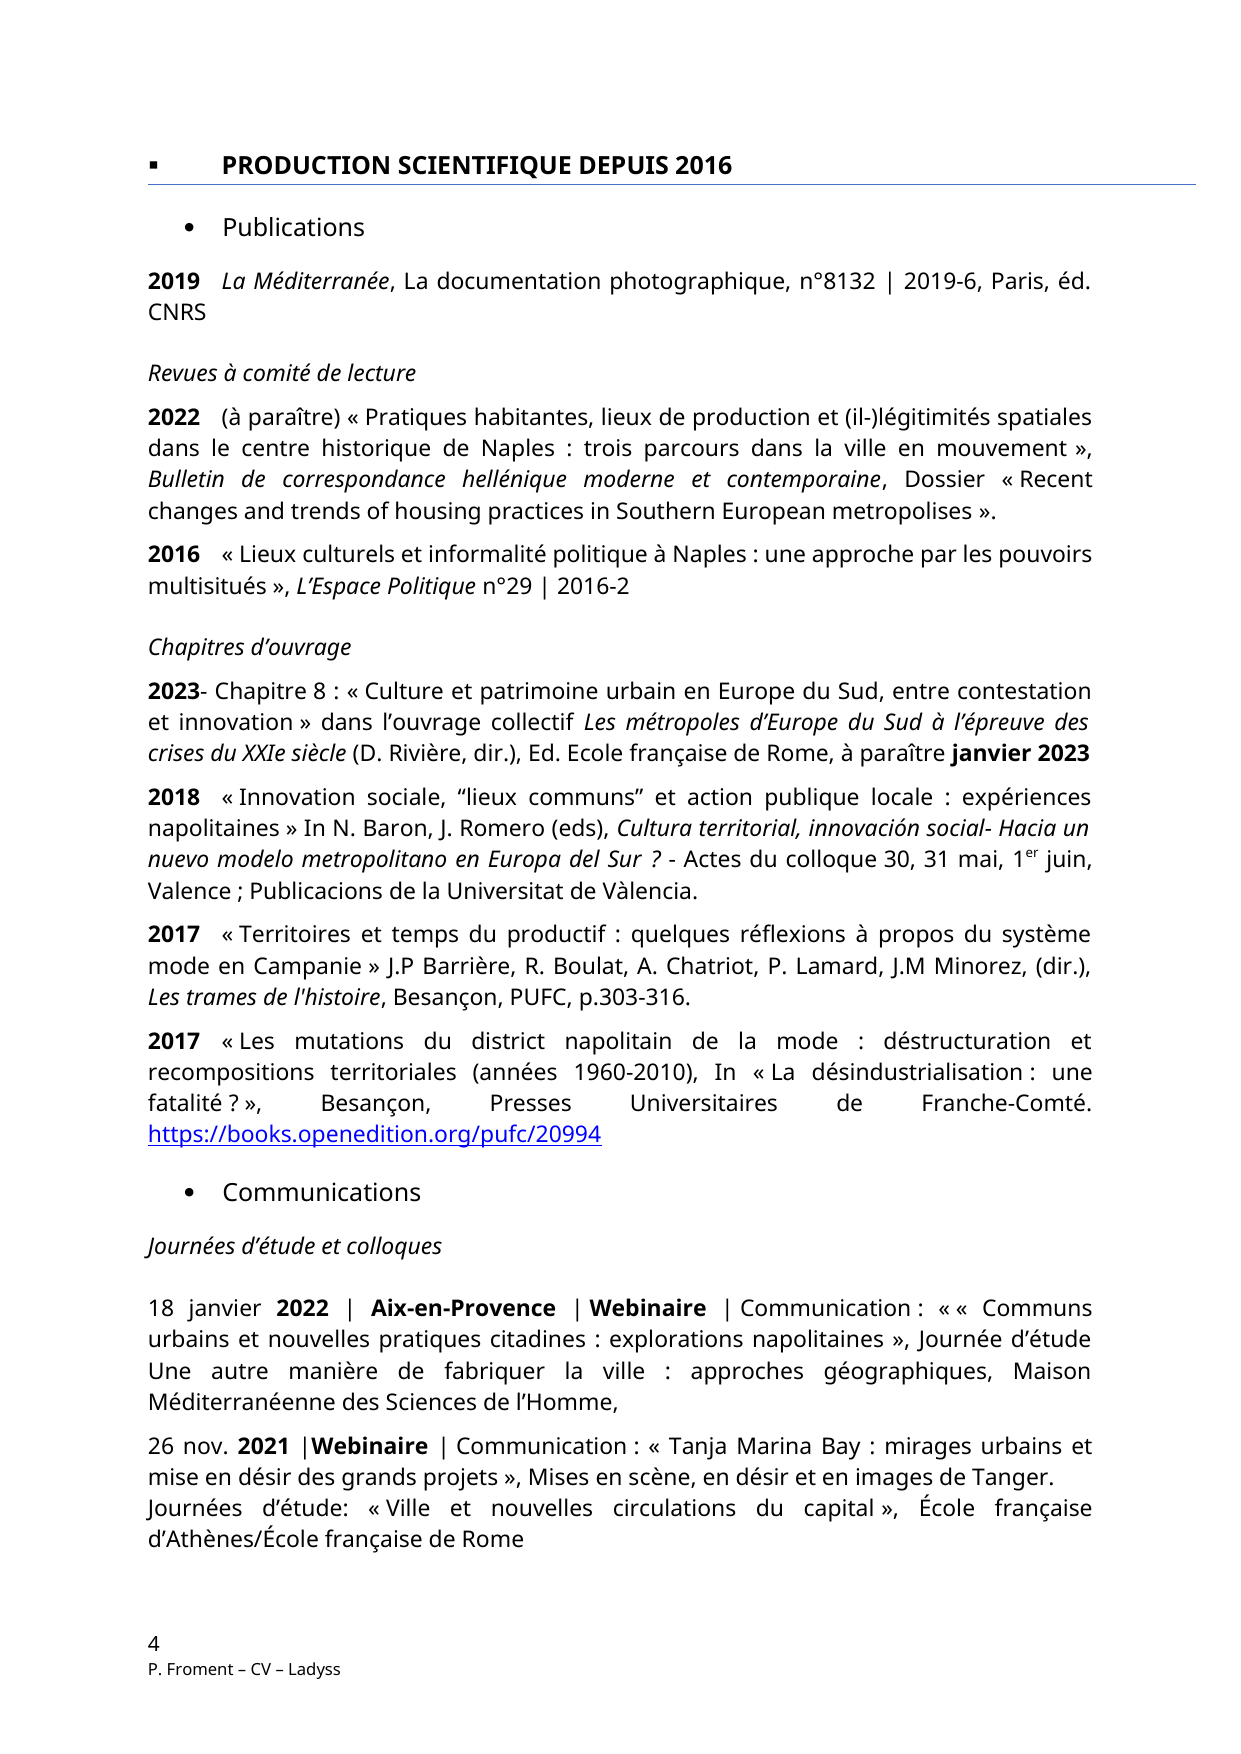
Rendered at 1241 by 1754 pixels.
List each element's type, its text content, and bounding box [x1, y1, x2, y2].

text 2022 (à paraître) « Pratiques habitantes, lieux de production et (il-)légitimités spatiales dans le centre historique de Naples : trois parcours dans la ville en mouvement », Bulletin de correspondance hellénique moderne et contemporaine, Dossier « Recent changes and trends of housing practices in Southern European metropolises ». [148, 401, 1093, 526]
text 2023- Chapitre 8 : « Culture et patrimoine urbain en Europe du Sud, entre contestation et innovation » dans l’ouvrage collectif Les métropoles d’Europe du Sud à l’épreuve des crises du XXIe siècle (D. Rivière, dir.), Ed. Ecole française de Rome, à paraître janvier 2023 [148, 675, 1093, 768]
text Chapitres d’ouvrage [148, 631, 1093, 662]
text Journées d’étude: « Ville et nouvelles circulations du capital », École française d’Athènes/École française de Rome [148, 1492, 1093, 1554]
text 2018 « Innovation sociale, “lieux communs” et action publique locale : expériences napolitaines » In N. Baron, J. Romero (eds), Cultura territorial, innovación social- Hacia un nuevo modelo metropolitano en Europa del Sur ? - Actes du colloque 30, 31 mai, 1er juin, Valence ; Publicacions de la Universitat de Vàlencia. [148, 781, 1093, 906]
text 18 janvier 2022 | Aix-en-Provence | Webinaire | Communication : « « Communs urbains et nouvelles pratiques citadines : explorations napolitaines », Journée d’étude Une autre manière de fabriquer la ville : approches géographiques, Maison Méditerranéenne des Sciences de l’Homme, [148, 1292, 1093, 1417]
text 2017 « Territoires et temps du productif : quelques réflexions à propos du système mode en Campanie » J.P Barrière, R. Boulat, A. Chatriot, P. Lamard, J.M Minorez, (dir.), Les trames de l'histoire, Besançon, PUFC, p.303-316. [148, 918, 1093, 1012]
text 26 nov. 2021 |Webinaire | Communication : « Tanja Marina Bay : mirages urbains et mise en désir des grands projets », Mises en scène, en désir et en images de Tanger. [148, 1429, 1093, 1492]
text Revues à comité de lecture [148, 357, 1093, 388]
subtitle PRODUCTION SCIENTIFIQUE DEPUIS 2016 [148, 148, 1196, 184]
subtitle Communications [185, 1175, 1108, 1209]
subtitle Publications [185, 210, 1108, 244]
text 2019 La Méditerranée, La documentation photographique, n°8132 | 2019-6, Paris, éd. CNRS [148, 265, 1093, 327]
text Journées d’étude et colloques [148, 1229, 1093, 1261]
text 2016 « Lieux culturels et informalité politique à Naples : une approche par les pouvoirs multisitués », L’Espace Politique n°29 | 2016-2 [148, 538, 1093, 601]
text 2017 « Les mutations du district napolitain de la mode : déstructuration et recompositions territoriales (années 1960-2010), In « La désindustrialisation : une fatalité ? », Besançon, Presses Universitaires de Franche-Comté. https://books.openedition.org/pufc/20994 [148, 1025, 1093, 1150]
